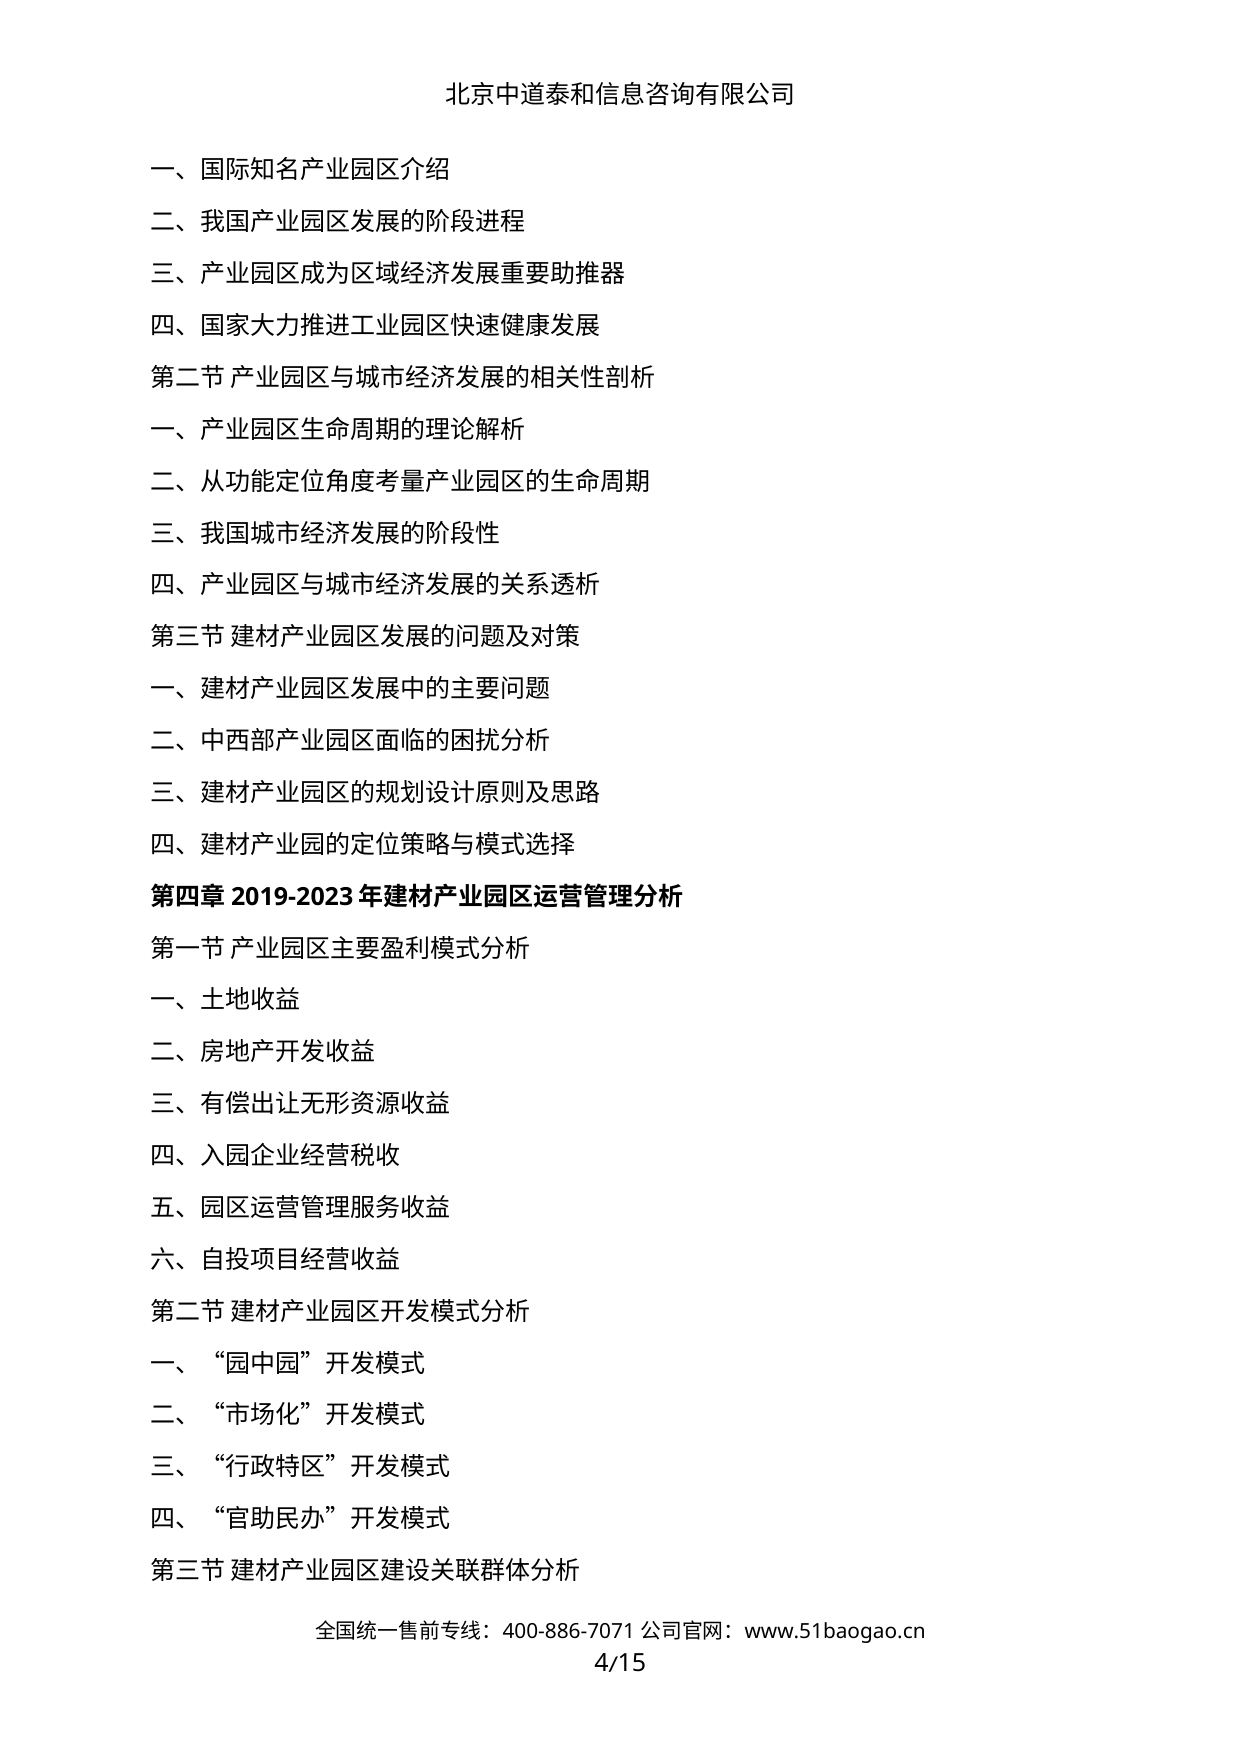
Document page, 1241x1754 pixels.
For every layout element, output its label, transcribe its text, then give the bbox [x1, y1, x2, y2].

text 四、建材产业园的定位策略与模式选择 [150, 824, 1090, 861]
text 第二节 建材产业园区开发模式分析 [150, 1291, 1090, 1327]
text 五、园区运营管理服务收益 [150, 1187, 1090, 1224]
text 一、产业园区生命周期的理论解析 [150, 409, 1090, 446]
text 三、建材产业园区的规划设计原则及思路 [150, 772, 1090, 809]
text 三、我国城市经济发展的阶段性 [150, 513, 1090, 549]
text 第二节 产业园区与城市经济发展的相关性剖析 [150, 357, 1090, 394]
text 一、土地收益 [150, 980, 1090, 1016]
text 三、有偿出让无形资源收益 [150, 1084, 1090, 1120]
text 第一节 产业园区主要盈利模式分析 [150, 928, 1090, 964]
text 二、“市场化”开发模式 [150, 1395, 1090, 1431]
text 一、国际知名产业园区介绍 [150, 150, 1090, 186]
text 一、建材产业园区发展中的主要问题 [150, 669, 1090, 705]
text 四、入园企业经营税收 [150, 1136, 1090, 1172]
text 四、“官助民办”开发模式 [150, 1499, 1090, 1535]
text 第四章 2019-2023年建材产业园区运营管理分析 [150, 876, 1090, 912]
text 二、房地产开发收益 [150, 1032, 1090, 1068]
text 第三节 建材产业园区发展的问题及对策 [150, 617, 1090, 653]
text 三、产业园区成为区域经济发展重要助推器 [150, 254, 1090, 290]
text 第三节 建材产业园区建设关联群体分析 [150, 1551, 1090, 1587]
text 四、国家大力推进工业园区快速健康发展 [150, 306, 1090, 342]
text 二、中西部产业园区面临的困扰分析 [150, 721, 1090, 757]
text 六、自投项目经营收益 [150, 1239, 1090, 1276]
text 三、“行政特区”开发模式 [150, 1447, 1090, 1483]
text 二、我国产业园区发展的阶段进程 [150, 202, 1090, 238]
text 一、“园中园”开发模式 [150, 1343, 1090, 1379]
text 四、产业园区与城市经济发展的关系透析 [150, 565, 1090, 601]
text 二、从功能定位角度考量产业园区的生命周期 [150, 461, 1090, 497]
